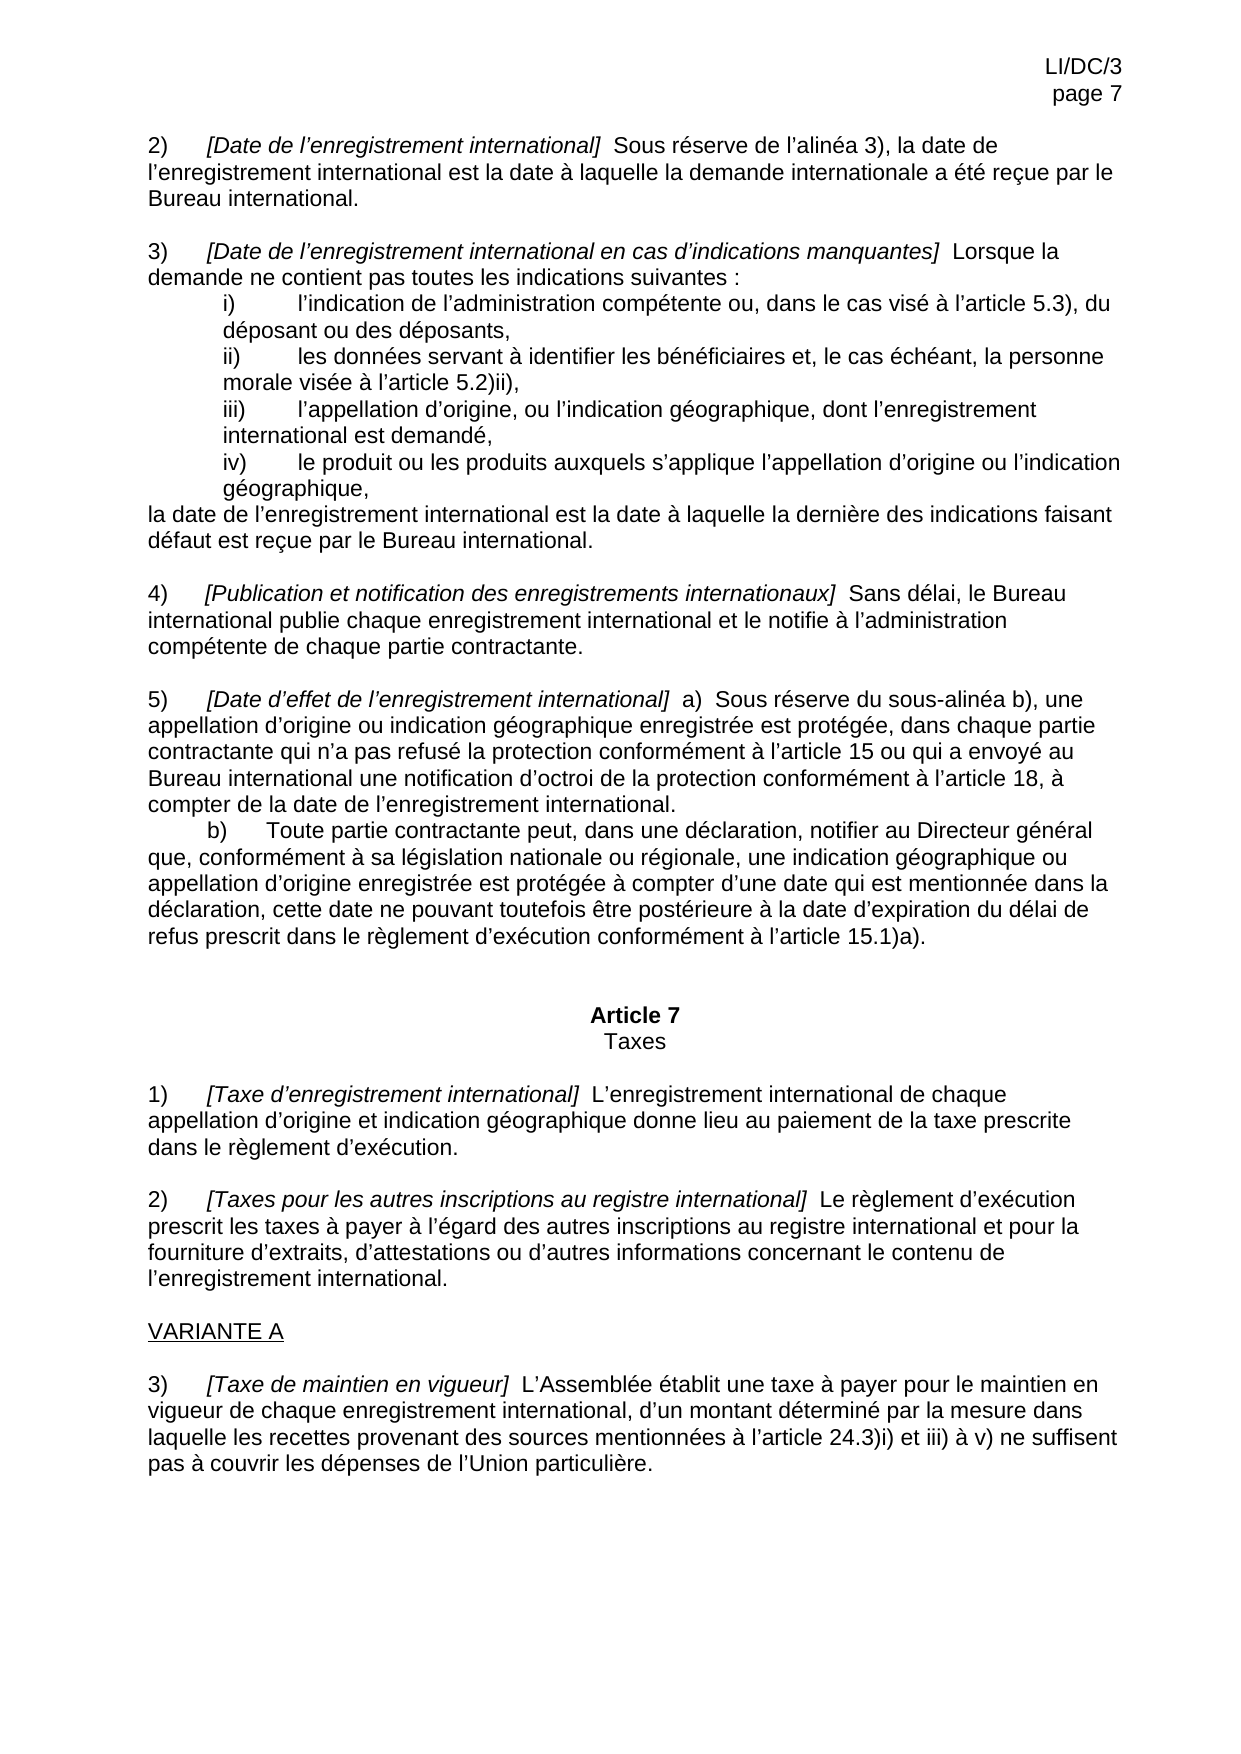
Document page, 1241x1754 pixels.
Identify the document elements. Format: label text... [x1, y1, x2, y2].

text VARIANTE A [148, 1318, 1122, 1344]
text iii) l’appellation d’origine, ou l’indication géographique, dont l’enregistrement international est demandé, [223, 396, 1122, 448]
text 2) [Date de l’enregistrement international] Sous réserve de l’alinéa 3), la date de l’enregistrement international est la date à laquelle la demande internationale a été reçue par le Bureau international. [148, 132, 1122, 211]
text 2) [Taxes pour les autres inscriptions au registre international] Le règlement d’exécution prescrit les taxes à payer à l’égard des autres inscriptions au registre international et pour la fourniture d’extraits, d’attestations ou d’autres informations concernant le contenu de l’enregistrement international. [148, 1186, 1122, 1292]
text i) l’indication de l’administration compétente ou, dans le cas visé à l’article 5.3), du déposant ou des déposants, [223, 290, 1122, 343]
text iv) le produit ou les produits auxquels s’applique l’appellation d’origine ou l’indication géographique, [223, 448, 1122, 501]
text la date de l’enregistrement international est la date à laquelle la dernière des indications faisant défaut est reçue par le Bureau international. [148, 501, 1122, 554]
text ii) les données servant à identifier les bénéficiaires et, le cas échéant, la personne morale visée à l’article 5.2)ii), [223, 343, 1122, 396]
text 3) [Date de l’enregistrement international en cas d’indications manquantes] Lorsque la demande ne contient pas toutes les indications suivantes : [148, 238, 1122, 290]
text b) Toute partie contractante peut, dans une déclaration, notifier au Directeur général que, conformément à sa législation nationale ou régionale, une indication géographique ou appellation d’origine enregistrée est protégée à compter d’une date qui est mentionnée dans la déclaration, cette date ne pouvant toutefois être postérieure à la date d’expiration du délai de refus prescrit dans le règlement d’exécution conformément à l’article 15.1)a). [148, 817, 1122, 949]
text Article 7 Taxes [148, 1002, 1122, 1054]
text 5) [Date d’effet de l’enregistrement international] a) Sous réserve du sous-alinéa b), une appellation d’origine ou indication géographique enregistrée est protégée, dans chaque partie contractante qui n’a pas refusé la protection conformément à l’article 15 ou qui a envoyé au Bureau international une notification d’octroi de la protection conformément à l’article 18, à compter de la date de l’enregistrement international. [148, 686, 1122, 817]
text 4) [Publication et notification des enregistrements internationaux] Sans délai, le Bureau international publie chaque enregistrement international et le notifie à l’administration compétente de chaque partie contractante. [148, 580, 1122, 659]
text 1) [Taxe d’enregistrement international] L’enregistrement international de chaque appellation d’origine et indication géographique donne lieu au paiement de la taxe prescrite dans le règlement d’exécution. [148, 1081, 1122, 1160]
text 3) [Taxe de maintien en vigueur] L’Assemblée établit une taxe à payer pour le maintien en vigueur de chaque enregistrement international, d’un montant déterminé par la mesure dans laquelle les recettes provenant des sources mentionnées à l’article 24.3)i) et iii) à v) ne suffisent pas à couvrir les dépenses de l’Union particulière. [148, 1371, 1122, 1476]
